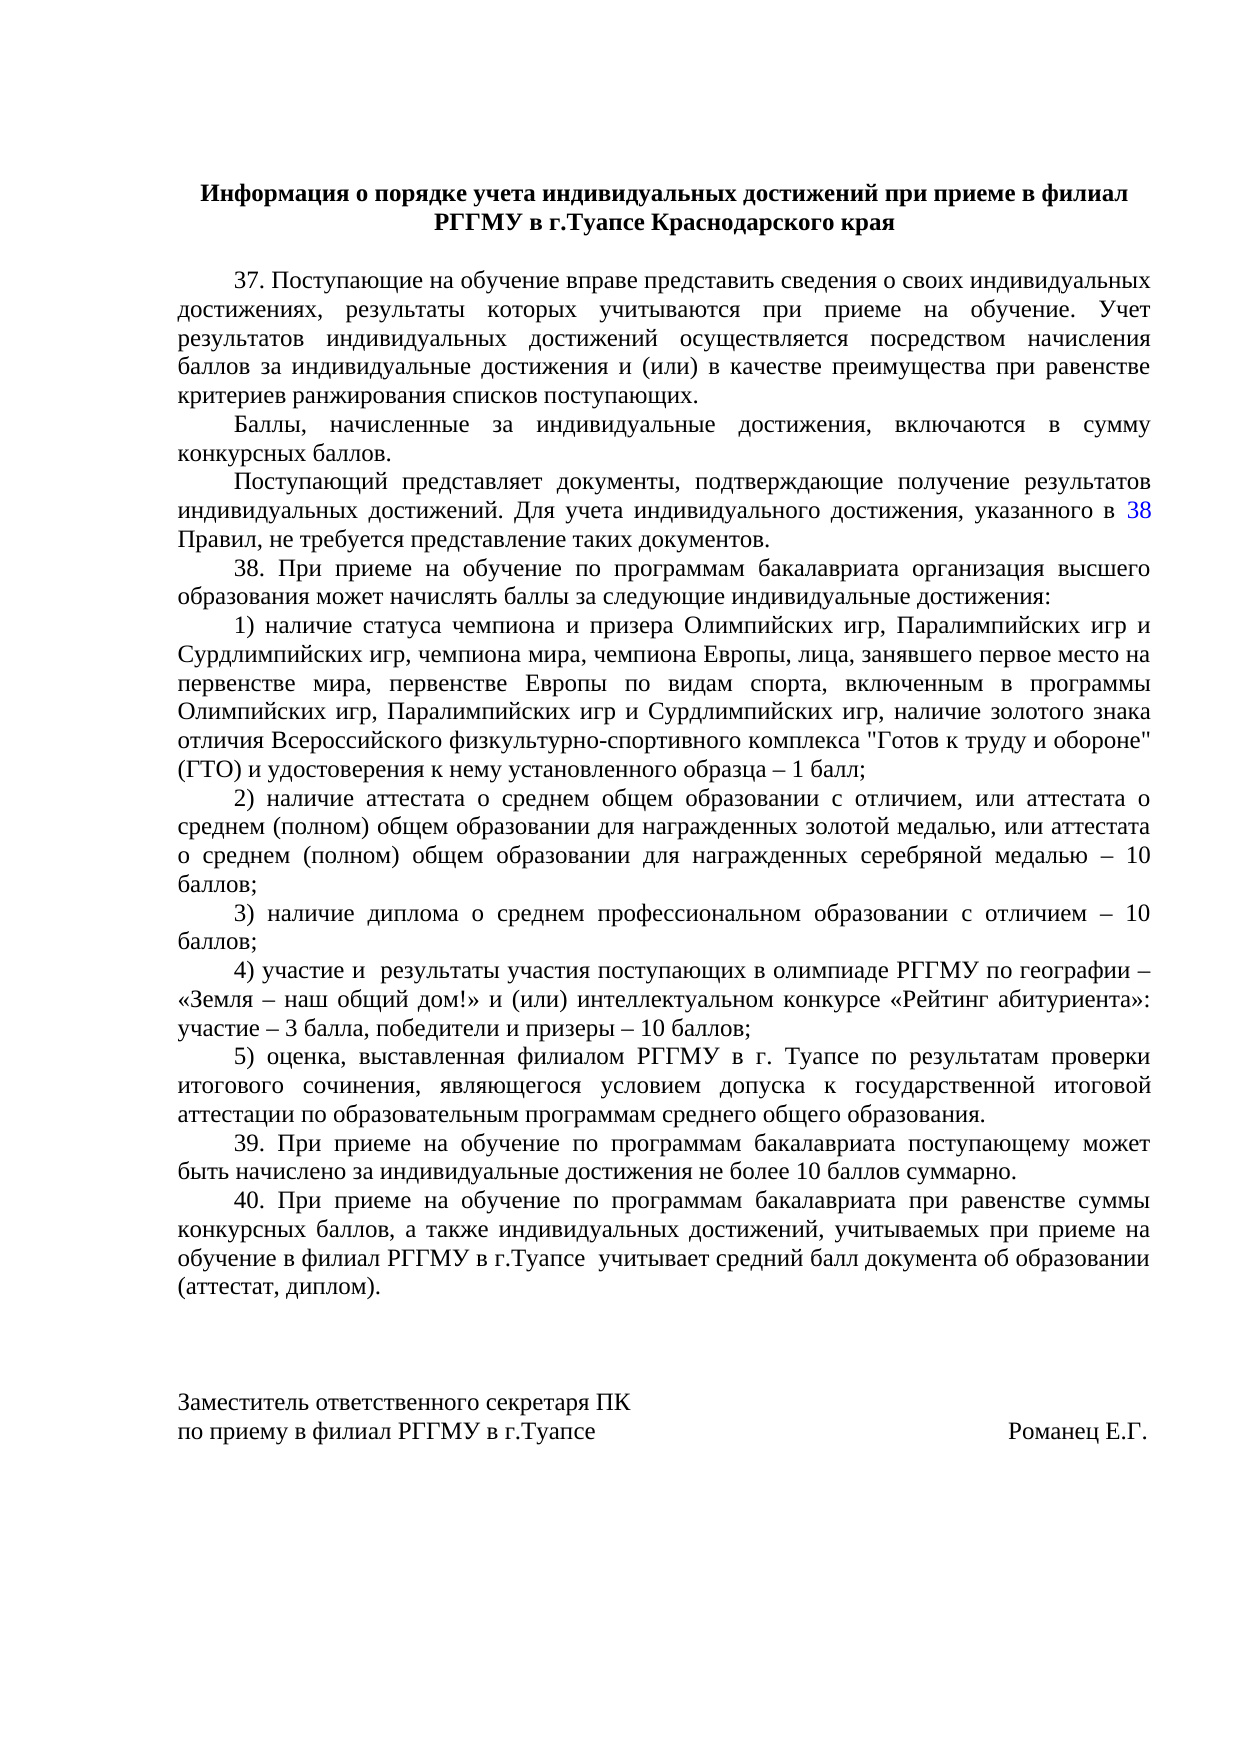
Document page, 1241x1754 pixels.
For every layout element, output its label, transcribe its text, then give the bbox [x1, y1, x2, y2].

text Информация о порядке учета индивидуальных достижений при приеме в филиал РГГМУ в г.Туапсе Краснодарского края [177, 178, 1152, 236]
text по приему в филиал РГГМУ в г.Туапсе Романец Е.Г. [177, 1416, 1152, 1445]
text 1) наличие статуса чемпиона и призера Олимпийских игр, Паралимпийских игр и Сурдлимпийских игр, чемпиона мира, чемпиона Европы, лица, занявшего первое место на первенстве мира, первенстве Европы по видам спорта, включенным в программы Олимпийских игр, Паралимпийских игр и Сурдлимпийских игр, наличие золотого знака отличия Всероссийского физкультурно-спортивного комплекса "Готов к труду и обороне" (ГТО) и удостоверения к нему установленного образца – 1 балл; [177, 610, 1152, 783]
text 39. При приеме на обучение по программам бакалавриата поступающему может быть начислено за индивидуальные достижения не более 10 баллов суммарно. [177, 1128, 1152, 1185]
text 40. При приеме на обучение по программам бакалавриата при равенстве суммы конкурсных баллов, а также индивидуальных достижений, учитываемых при приеме на обучение в филиал РГГМУ в г.Туапсе учитывает средний балл документа об образовании (аттестат, диплом). [177, 1185, 1152, 1300]
text 4) участие и результаты участия поступающих в олимпиаде РГГМУ по географии – «Земля – наш общий дом!» и (или) интеллектуальном конкурсе «Рейтинг абитуриента»: участие – 3 балла, победители и призеры – 10 баллов; [177, 955, 1152, 1041]
text 37. Поступающие на обучение вправе представить сведения о своих индивидуальных достижениях, результаты которых учитываются при приеме на обучение. Учет результатов индивидуальных достижений осуществляется посредством начисления баллов за индивидуальные достижения и (или) в качестве преимущества при равенстве критериев ранжирования списков поступающих. [177, 265, 1152, 409]
text 3) наличие диплома о среднем профессиональном образовании с отличием – 10 баллов; [177, 898, 1152, 955]
text Баллы, начисленные за индивидуальные достижения, включаются в сумму конкурсных баллов. [177, 409, 1152, 466]
text 2) наличие аттестата о среднем общем образовании с отличием, или аттестата о среднем (полном) общем образовании для награжденных золотой медалью, или аттестата о среднем (полном) общем образовании для награжденных серебряной медалью – 10 баллов; [177, 783, 1152, 898]
text 5) оценка, выставленная филиалом РГГМУ в г. Туапсе по результатам проверки итогового сочинения, являющегося условием допуска к государственной итоговой аттестации по образовательным программам среднего общего образования. [177, 1041, 1152, 1128]
text Поступающий представляет документы, подтверждающие получение результатов индивидуальных достижений. Для учета индивидуального достижения, указанного в 38 Правил, не требуется представление таких документов. [177, 466, 1152, 553]
text 38. При приеме на обучение по программам бакалавриата организация высшего образования может начислять баллы за следующие индивидуальные достижения: [177, 553, 1152, 610]
text Заместитель ответственного секретаря ПК [177, 1387, 1152, 1416]
